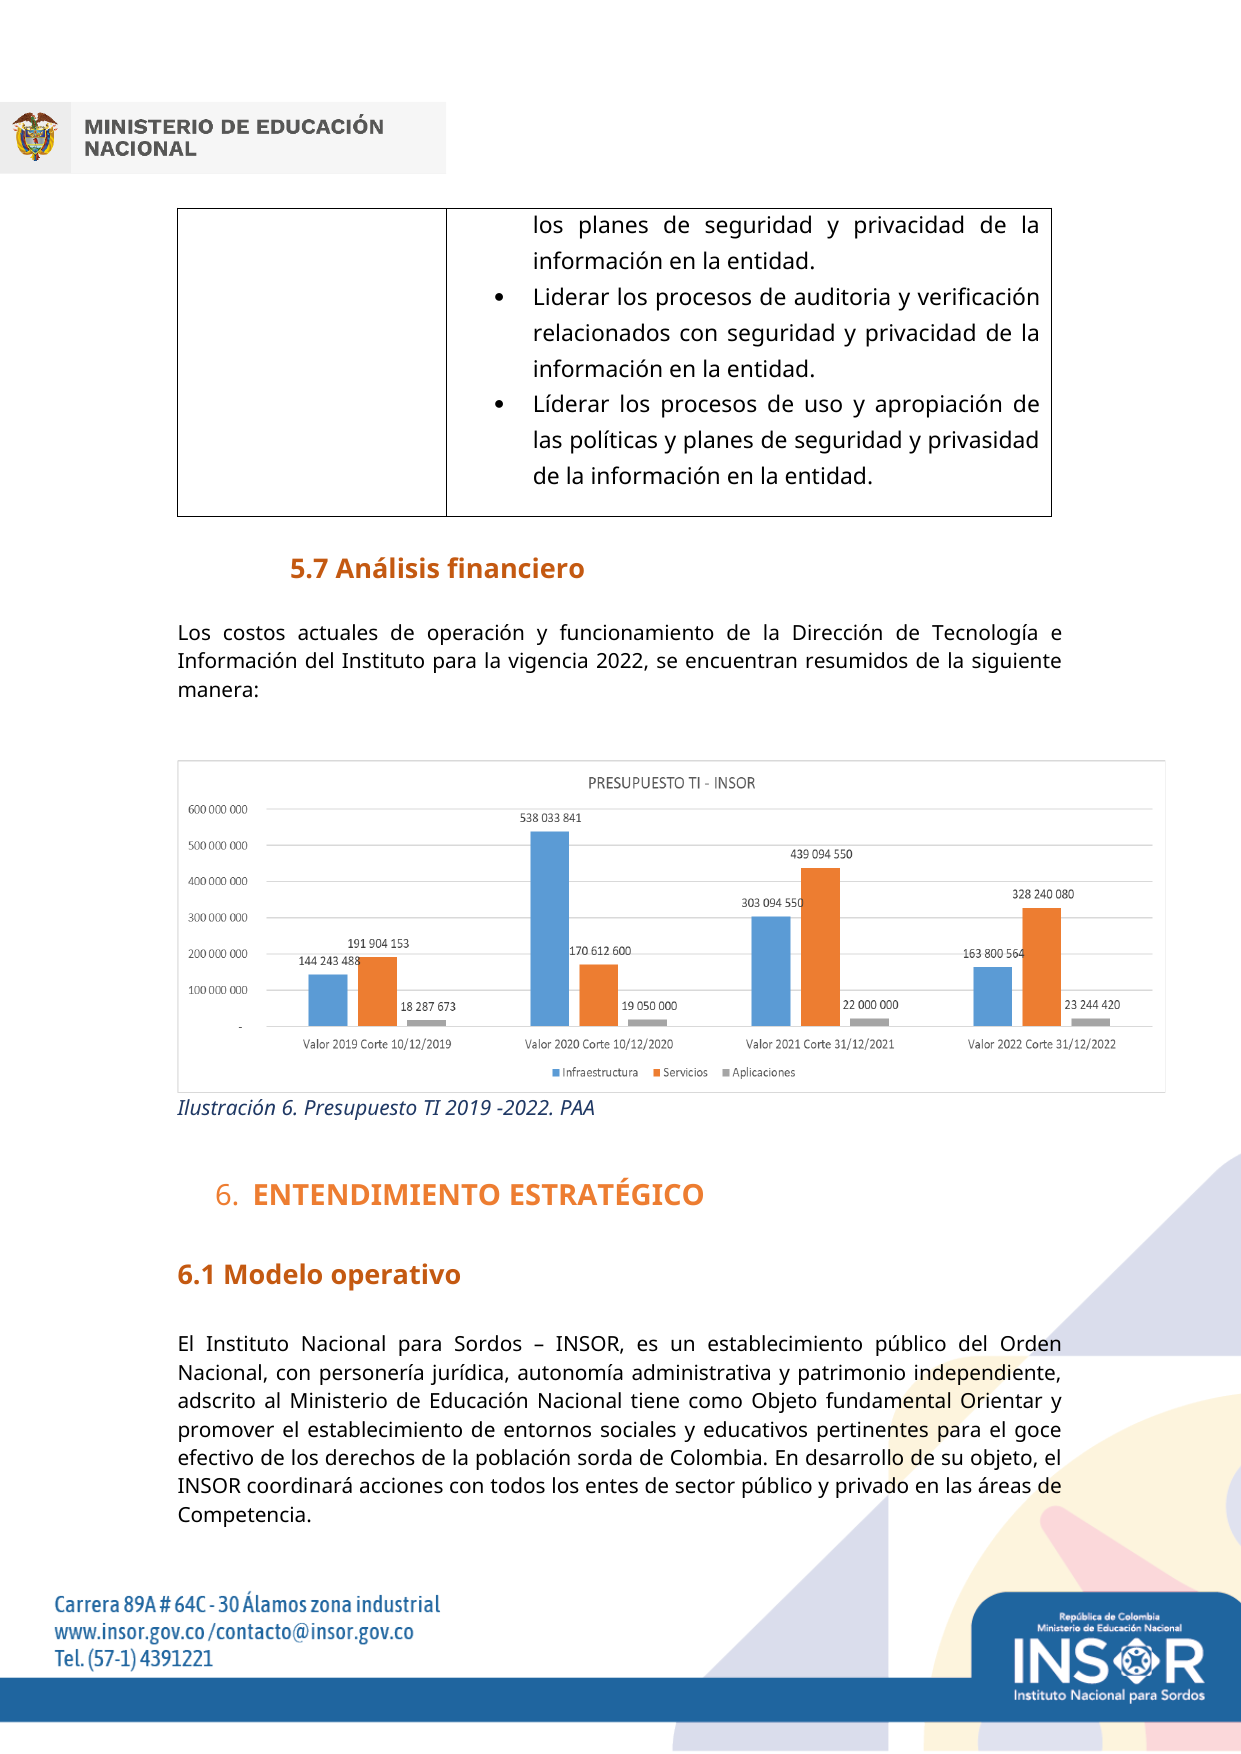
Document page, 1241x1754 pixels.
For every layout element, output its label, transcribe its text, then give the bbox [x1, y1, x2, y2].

text Los costos actuales de operación y funcionamiento de la Dirección de Tecnología e Información del Instituto para la vigencia 2022, se encuentran resumidos de la siguiente manera: [177, 618, 1063, 703]
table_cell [178, 209, 446, 516]
subtitle ENTENDIMIENTO ESTRATÉGICO [215, 1174, 1063, 1214]
picture [0, 0, 1241, 1754]
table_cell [447, 209, 1051, 516]
subtitle 5.7 Análisis financiero [290, 550, 1063, 587]
subtitle 6.1 Modelo operativo [177, 1256, 1063, 1292]
text Ilustración 6. Presupuesto TI 2019 -2022. PAA [177, 1093, 1063, 1121]
text El Instituto Nacional para Sordos – INSOR, es un establecimiento público del Orden Nacional, con personería jurídica, autonomía administrativa y patrimonio independiente, adscrito al Ministerio de Educación Nacional tiene como Objeto fundamental Orientar y promover el establecimiento de entornos sociales y educativos pertinentes para el goce efectivo de los derechos de la población sorda de Colombia. En desarrollo de su objeto, el INSOR coordinará acciones con todos los entes de sector público y privado en las áreas de Competencia. [177, 1329, 1063, 1528]
